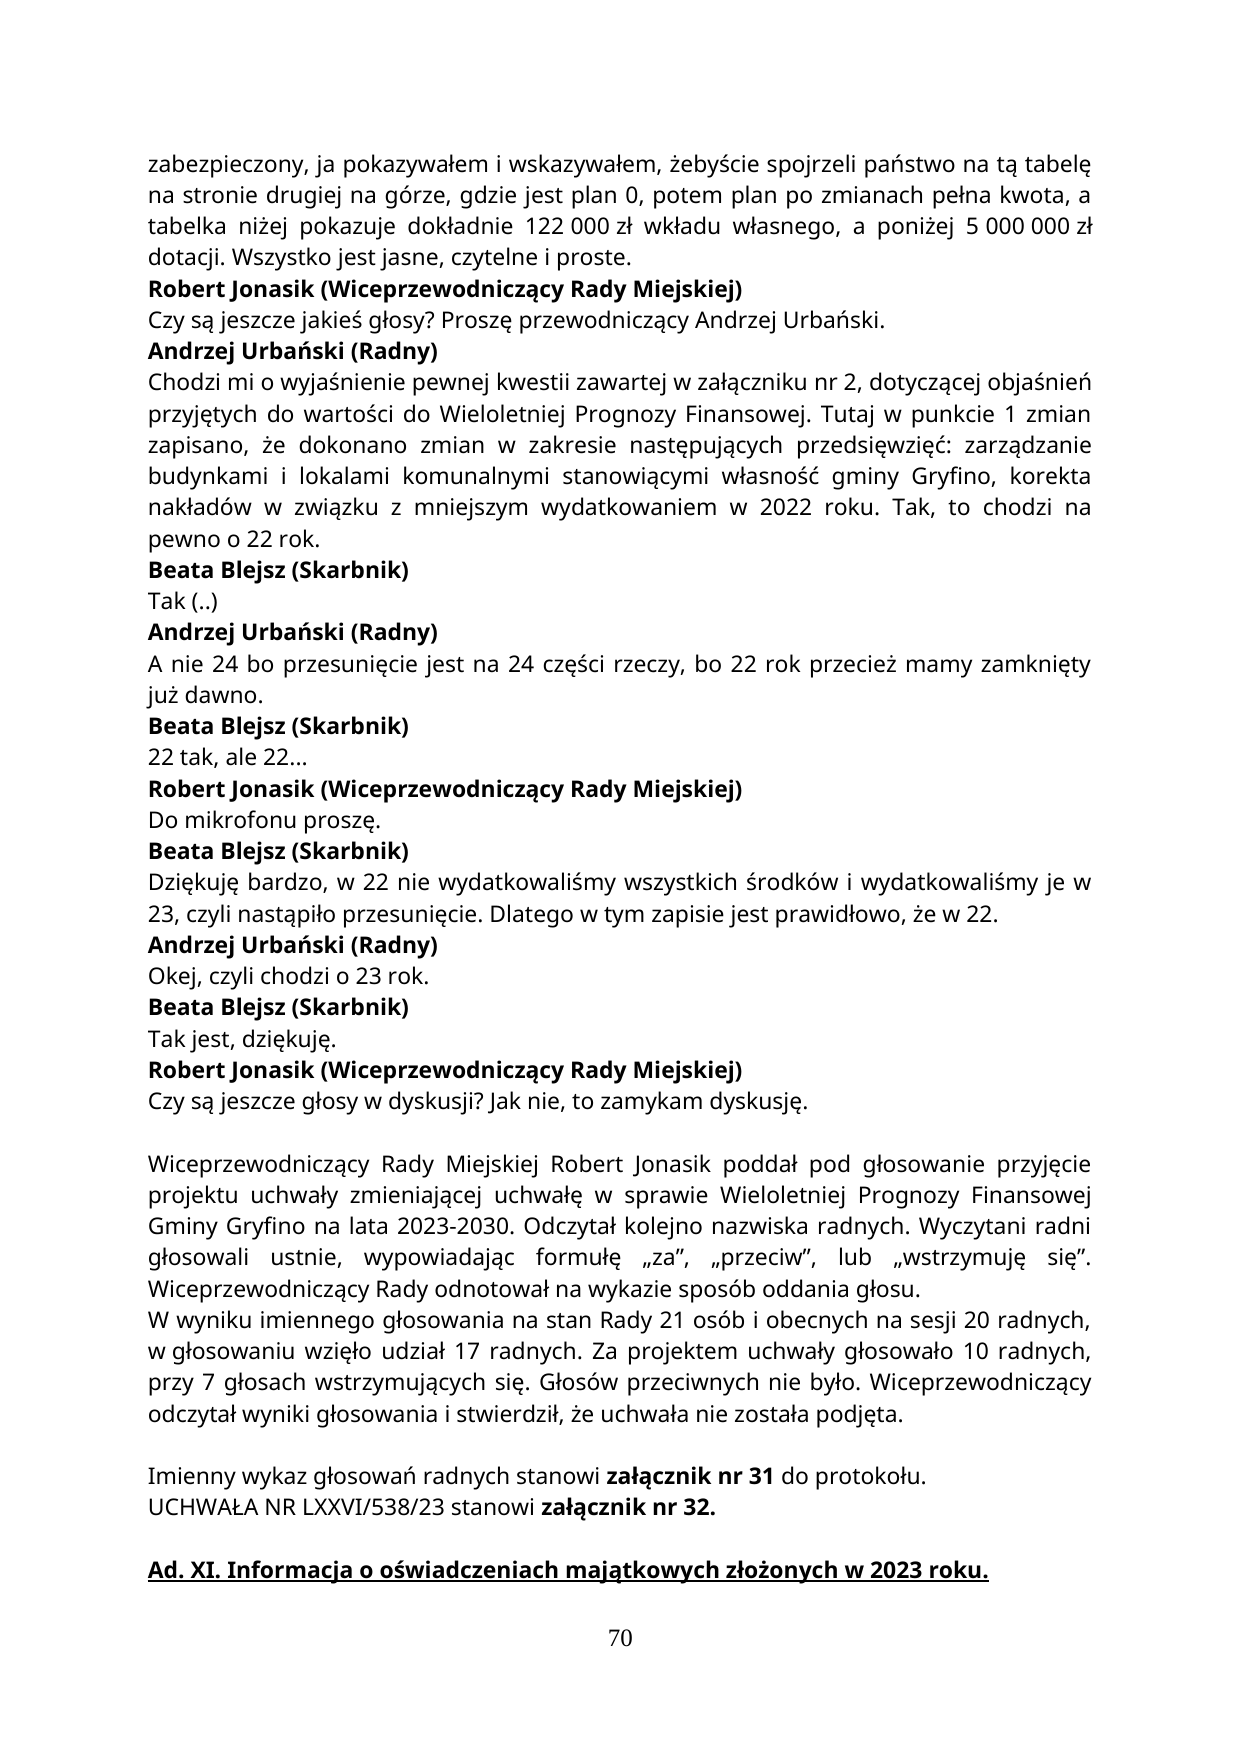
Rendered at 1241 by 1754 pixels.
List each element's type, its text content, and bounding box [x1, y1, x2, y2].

text Robert Jonasik (Wiceprzewodniczący Rady Miejskiej) [148, 1054, 1093, 1085]
text Czy są jeszcze głosy w dyskusji? Jak nie, to zamykam dyskusję. [148, 1085, 1093, 1116]
text Tak jest, dziękuję. [148, 1023, 1093, 1054]
text Dziękuję bardzo, w 22 nie wydatkowaliśmy wszystkich środków i wydatkowaliśmy je w 23, czyli nastąpiło przesunięcie. Dlatego w tym zapisie jest prawidłowo, że w 22. [148, 866, 1093, 929]
text Robert Jonasik (Wiceprzewodniczący Rady Miejskiej) [148, 773, 1093, 804]
text Andrzej Urbański (Radny) [148, 929, 1093, 960]
text Imienny wykaz głosowań radnych stanowi załącznik nr 31 do protokołu. [148, 1460, 1093, 1491]
text Tak (..) [148, 585, 1093, 616]
text Andrzej Urbański (Radny) [148, 335, 1093, 366]
text Beata Blejsz (Skarbnik) [148, 835, 1093, 866]
text Robert Jonasik (Wiceprzewodniczący Rady Miejskiej) [148, 273, 1093, 304]
text Do mikrofonu proszę. [148, 804, 1093, 835]
text Beata Blejsz (Skarbnik) [148, 554, 1093, 585]
text Czy są jeszcze jakieś głosy? Proszę przewodniczący Andrzej Urbański. [148, 304, 1093, 335]
text 22 tak, ale 22... [148, 741, 1093, 773]
text Ad. XI. Informacja o oświadczeniach majątkowych złożonych w 2023 roku. [148, 1554, 1093, 1585]
text Andrzej Urbański (Radny) [148, 616, 1093, 648]
text Beata Blejsz (Skarbnik) [148, 710, 1093, 741]
text Chodzi mi o wyjaśnienie pewnej kwestii zawartej w załączniku nr 2, dotyczącej objaśnień przyjętych do wartości do Wieloletniej Prognozy Finansowej. Tutaj w punkcie 1 zmian zapisano, że dokonano zmian w zakresie następujących przedsięwzięć: zarządzanie budynkami i lokalami komunalnymi stanowiącymi własność gminy Gryfino, korekta nakładów w związku z mniejszym wydatkowaniem w 2022 roku. Tak, to chodzi na pewno o 22 rok. [148, 366, 1093, 554]
text UCHWAŁA NR LXXVI/538/23 stanowi załącznik nr 32. [148, 1491, 1093, 1523]
text Beata Blejsz (Skarbnik) [148, 991, 1093, 1023]
text Okej, czyli chodzi o 23 rok. [148, 960, 1093, 991]
text A nie 24 bo przesunięcie jest na 24 części rzeczy, bo 22 rok przecież mamy zamknięty już dawno. [148, 648, 1093, 710]
text W wyniku imiennego głosowania na stan Rady 21 osób i obecnych na sesji 20 radnych, w głosowaniu wzięło udział 17 radnych. Za projektem uchwały głosowało 10 radnych, przy 7 głosach wstrzymujących się. Głosów przeciwnych nie było. Wiceprzewodniczący odczytał wyniki głosowania i stwierdził, że uchwała nie została podjęta. [148, 1304, 1093, 1429]
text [148, 148, 1093, 273]
text Wiceprzewodniczący Rady Miejskiej Robert Jonasik poddał pod głosowanie przyjęcie projektu uchwały zmieniającej uchwałę w sprawie Wieloletniej Prognozy Finansowej Gminy Gryfino na lata 2023-2030. Odczytał kolejno nazwiska radnych. Wyczytani radni głosowali ustnie, wypowiadając formułę „za”, „przeciw”, lub „wstrzymuję się”. Wiceprzewodniczący Rady odnotował na wykazie sposób oddania głosu. [148, 1148, 1093, 1304]
